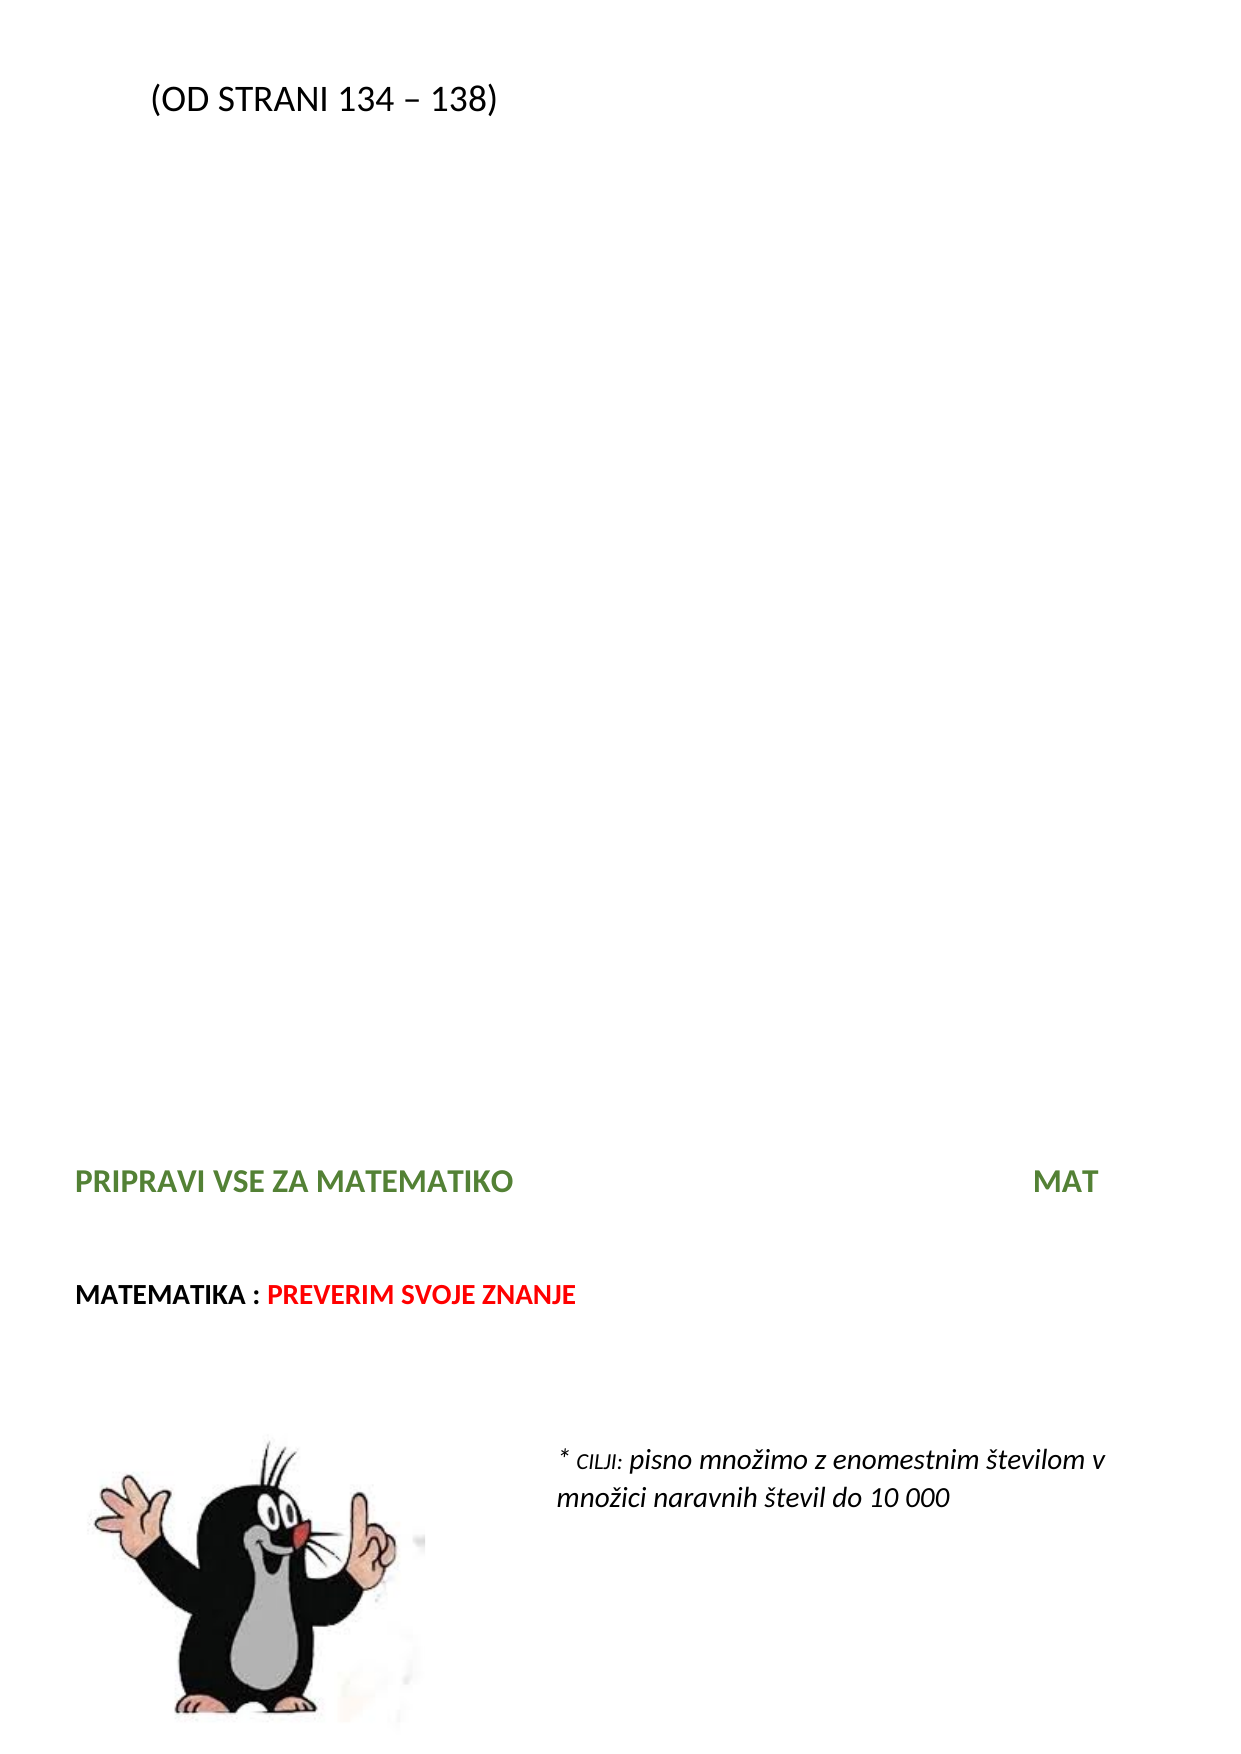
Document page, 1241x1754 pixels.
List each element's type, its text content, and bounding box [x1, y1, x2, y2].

text PRIPRAVI VSE ZA MATEMATIKO MAT [75, 1160, 1165, 1201]
picture [75, 1397, 426, 1748]
list (OD STRANI 134 – 138) [150, 75, 1165, 121]
text MATEMATIKA : PREVERIM SVOJE ZNANJE [75, 1276, 1165, 1311]
list * CILJI: pisno množimo z enomestnim številom v množici naravnih števil do 10 000 [426, 1441, 1165, 1515]
